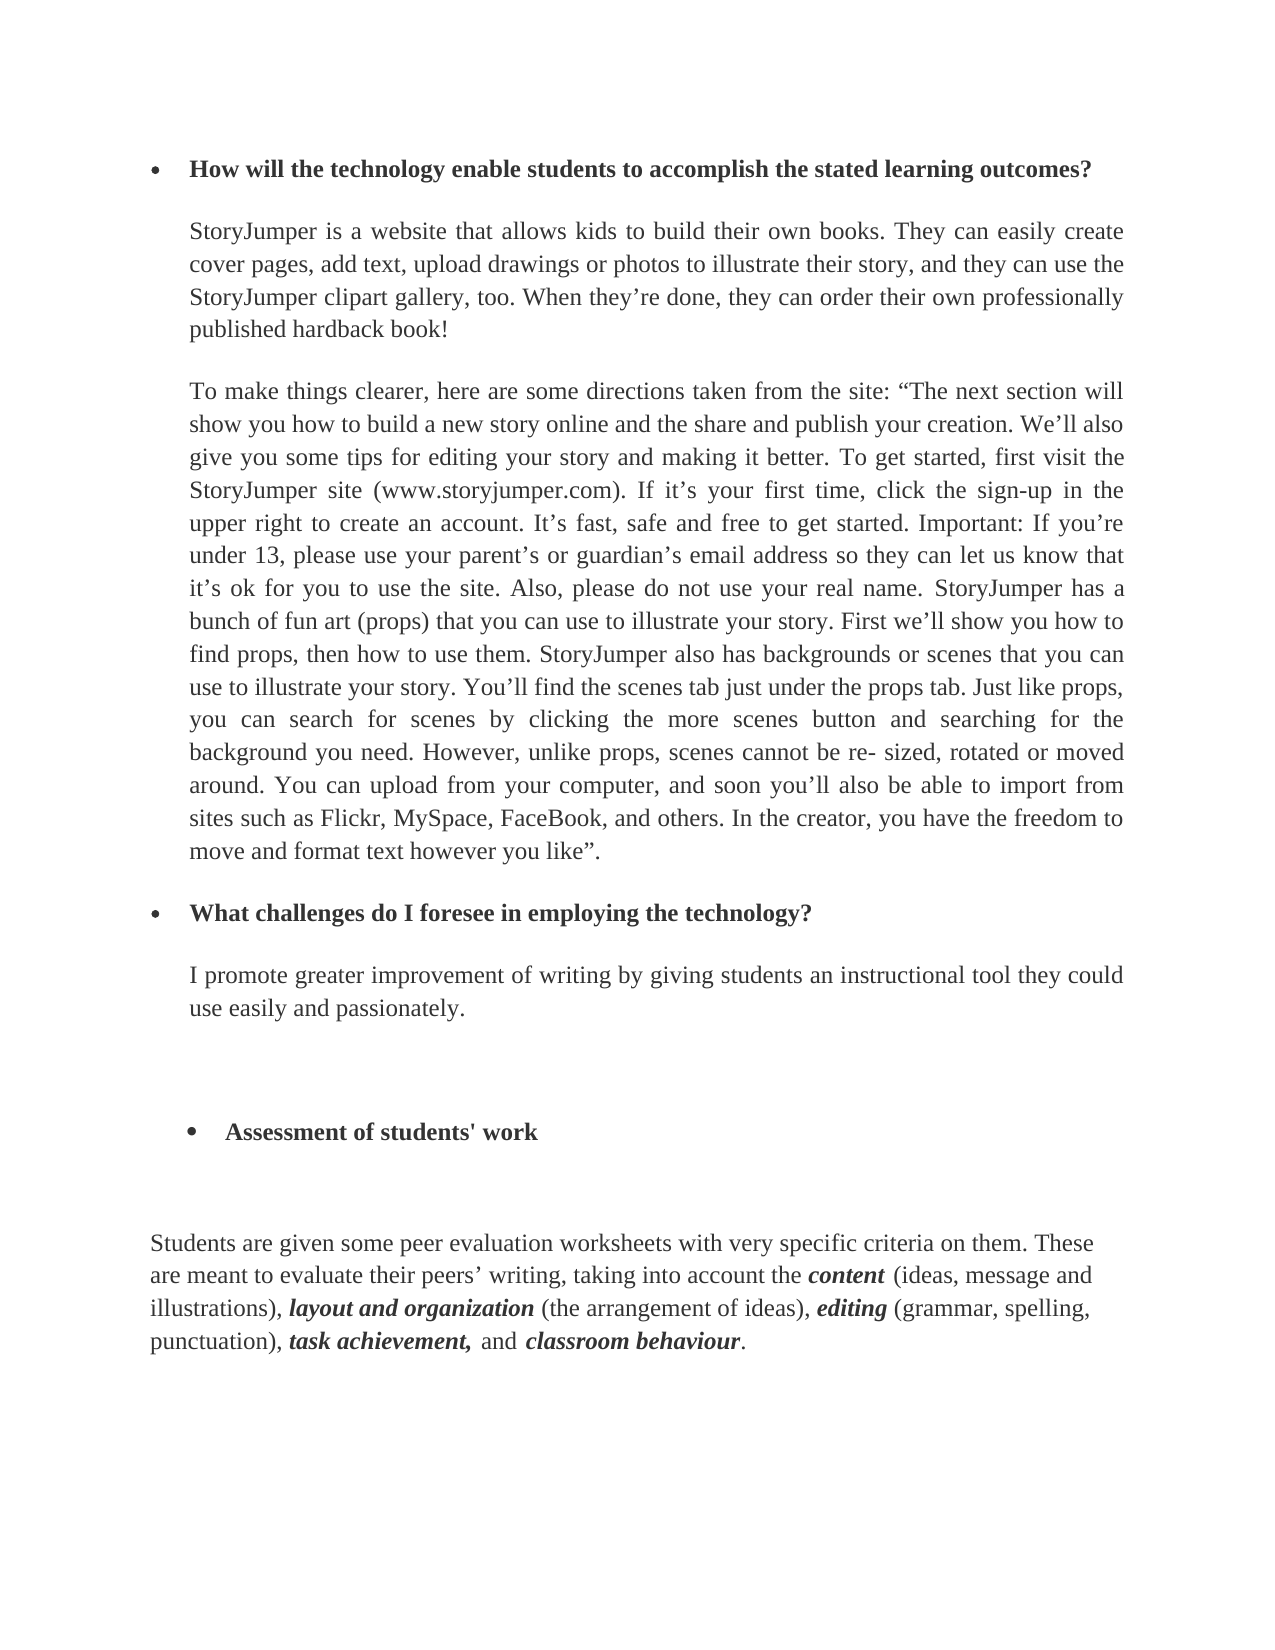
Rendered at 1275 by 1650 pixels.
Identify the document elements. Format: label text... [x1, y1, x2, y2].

list How will the technology enable students to accomplish the stated learning outcomes? [152, 150, 1125, 183]
text To make things clearer, here are some directions taken from the site: “The next section will show you how to build a new story online and the share and publish your creation. We’ll also give you some tips for editing your story and making it better. To get started, first visit the StoryJumper site (www.storyjumper.com). If it’s your first time, click the sign-up in the upper right to create an account. It’s fast, safe and free to get started. Important: If you’re under 13, please use your parent’s or guardian’s email address so they can let us know that it’s ok for you to use the site. Also, please do not use your real name. StoryJumper has a bunch of fun art (props) that you can use to illustrate your story. First we’ll show you how to find props, then how to use them. StoryJumper also has backgrounds or scenes that you can use to illustrate your story. You’ll find the scenes tab just under the props tab. Just like props, you can search for scenes by clicking the more scenes button and searching for the background you need. However, unlike props, scenes cannot be re- sized, rotated or moved around. You can upload from your computer, and soon you’ll also be able to import from sites such as Flickr, MySpace, FaceBook, and others. In the creator, you have the freedom to move and format text however you like”. [189, 372, 1125, 864]
text Students are given some peer evaluation worksheets with very specific criteria on them. These are meant to evaluate their peers’ writing, taking into account the content (ideas, message and illustrations), layout and organization (the arrangement of ideas), editing (grammar, spelling, punctuation), task achievement, and classroom behaviour. [150, 1224, 1125, 1355]
list What challenges do I foresee in employing the technology? [152, 894, 1125, 927]
text I promote greater improvement of writing by giving students an instructional tool they could use easily and passionately. [189, 956, 1125, 1021]
list Assessment of students' work [187, 1112, 1125, 1145]
text StoryJumper is a website that allows kids to build their own books. They can easily create cover pages, add text, upload drawings or photos to illustrate their story, and they can use the StoryJumper clipart gallery, too. When they’re done, they can order their own professionally published hardback book! [189, 212, 1125, 343]
